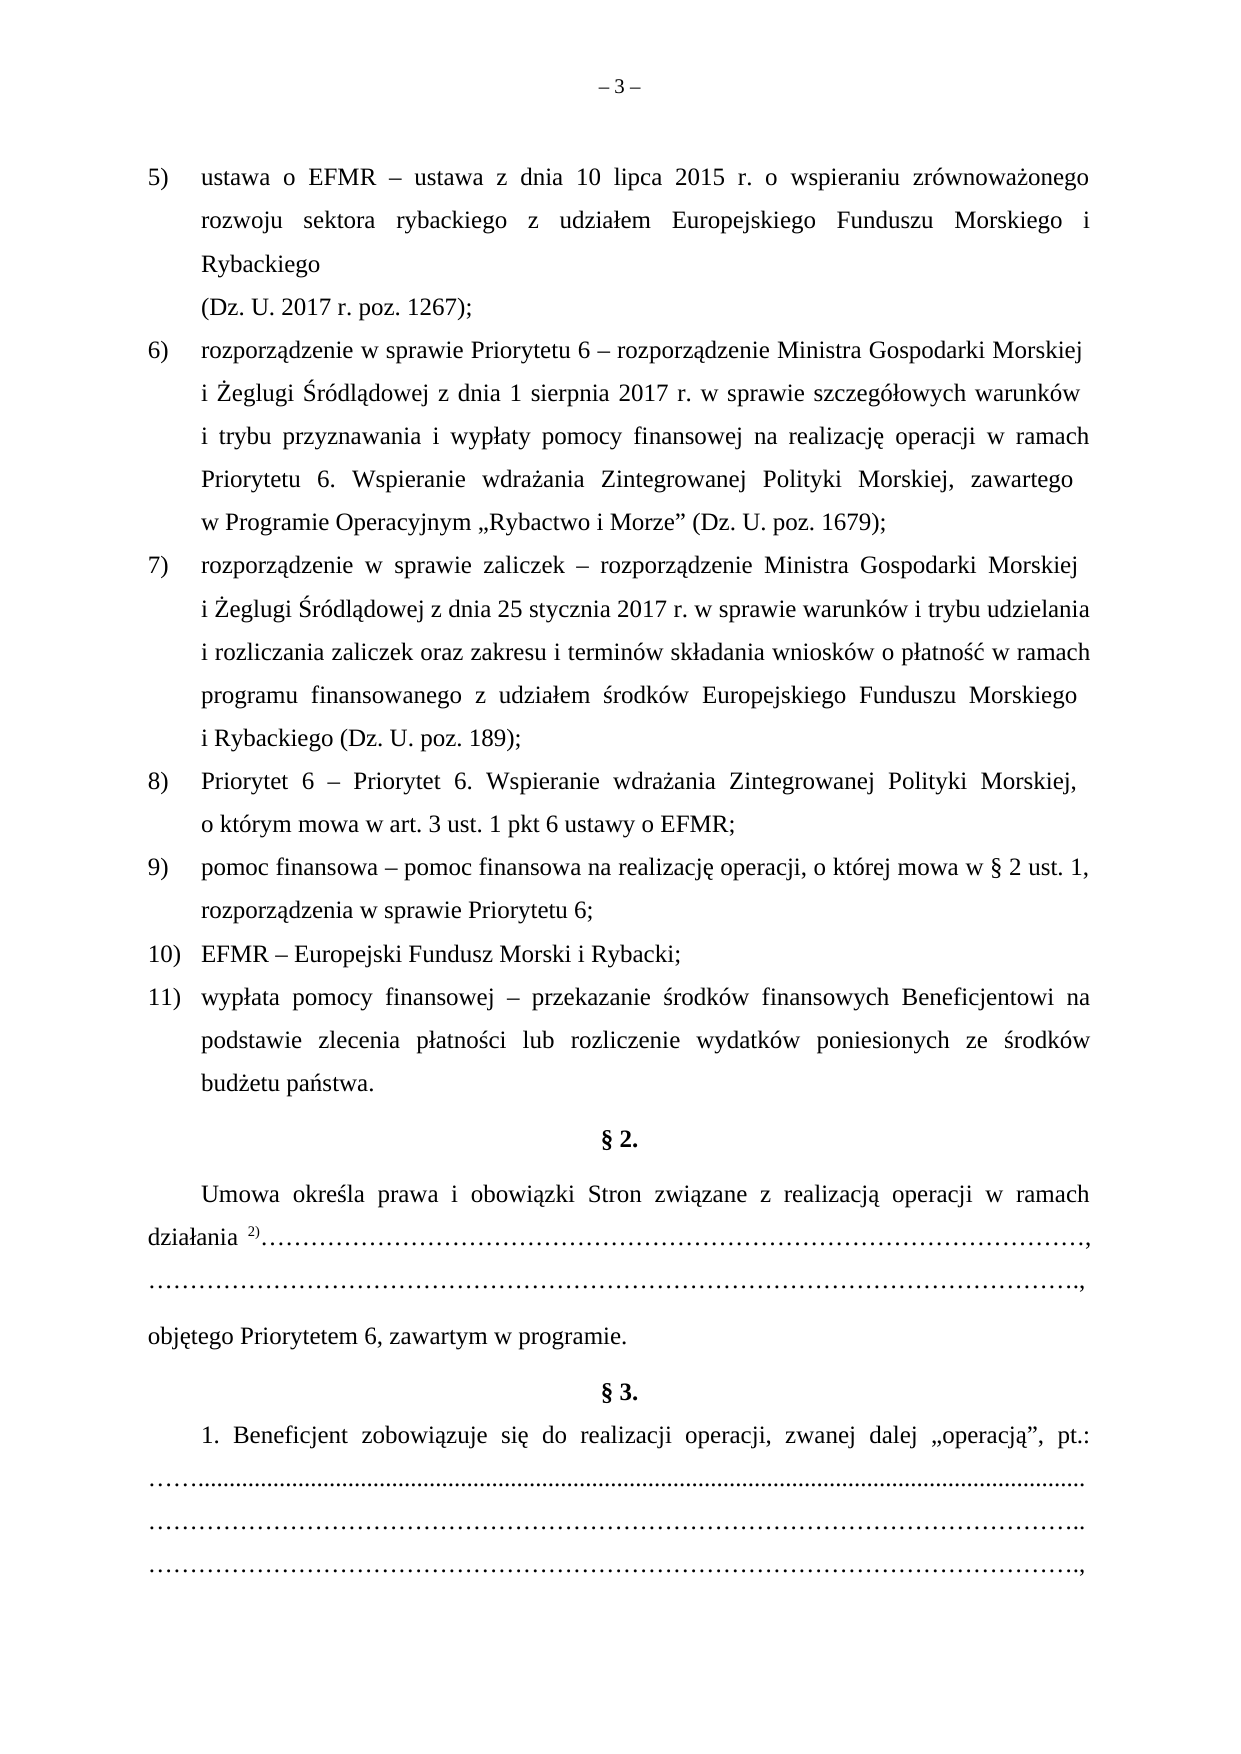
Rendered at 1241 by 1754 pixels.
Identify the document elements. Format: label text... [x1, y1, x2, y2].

text 10) EFMR – Europejski Fundusz Morski i Rybacki; [148, 939, 1091, 967]
text § 3. [148, 1377, 1091, 1406]
text 5) ustawa o EFMR – ustawa z dnia 10 lipca 2015 r. o wspieraniu zrównoważonego rozwoju sektora rybackiego z udziałem Europejskiego Funduszu Morskiego i Rybackiego (Dz. U. 2017 r. poz. 1267); [148, 162, 1091, 321]
text § 2. [148, 1124, 1091, 1152]
text Umowa określa prawa i obowiązki Stron związane z realizacją operacji w ramach działania 2)………………………………………………………………………………………, …………………………………………………………………………………………………., [148, 1179, 1091, 1294]
text ………………………………………………………………………………………………….. [148, 1506, 1091, 1535]
text 9) pomoc finansowa – pomoc finansowa na realizację operacji, o której mowa w § 2 ust. 1, rozporządzenia w sprawie Priorytetu 6; [148, 852, 1091, 924]
text …………………………………………………………………………………………………., [148, 1549, 1091, 1578]
text 6) rozporządzenie w sprawie Priorytetu 6 – rozporządzenie Ministra Gospodarki Morskiej i Żeglugi Śródlądowej z dnia 1 sierpnia 2017 r. w sprawie szczegółowych warunków i trybu przyznawania i wypłaty pomocy finansowej na realizację operacji w ramach Priorytetu 6. Wspieranie wdrażania Zintegrowanej Polityki Morskiej, zawartego w Programie Operacyjnym „Rybactwo i Morze” (Dz. U. poz. 1679); [148, 335, 1091, 536]
text 11) wypłata pomocy finansowej – przekazanie środków finansowych Beneficjentowi na podstawie zlecenia płatności lub rozliczenie wydatków poniesionych ze środków budżetu państwa. [148, 982, 1091, 1097]
text 8) Priorytet 6 – Priorytet 6. Wspieranie wdrażania Zintegrowanej Polityki Morskiej, o którym mowa w art. 3 ust. 1 pkt 6 ustawy o EFMR; [148, 766, 1091, 838]
text 7) rozporządzenie w sprawie zaliczek – rozporządzenie Ministra Gospodarki Morskiej i Żeglugi Śródlądowej z dnia 25 stycznia 2017 r. w sprawie warunków i trybu udzielania i rozliczania zaliczek oraz zakresu i terminów składania wniosków o płatność w ramach programu finansowanego z udziałem środków Europejskiego Funduszu Morskiego i Rybackiego (Dz. U. poz. 189); [148, 551, 1091, 752]
text 1. Beneficjent zobowiązuje się do realizacji operacji, zwanej dalej „operacją”, pt.: …….............................................................................................................................................. [148, 1420, 1091, 1492]
text objętego Priorytetem 6, zawartym w programie. [148, 1321, 1091, 1350]
